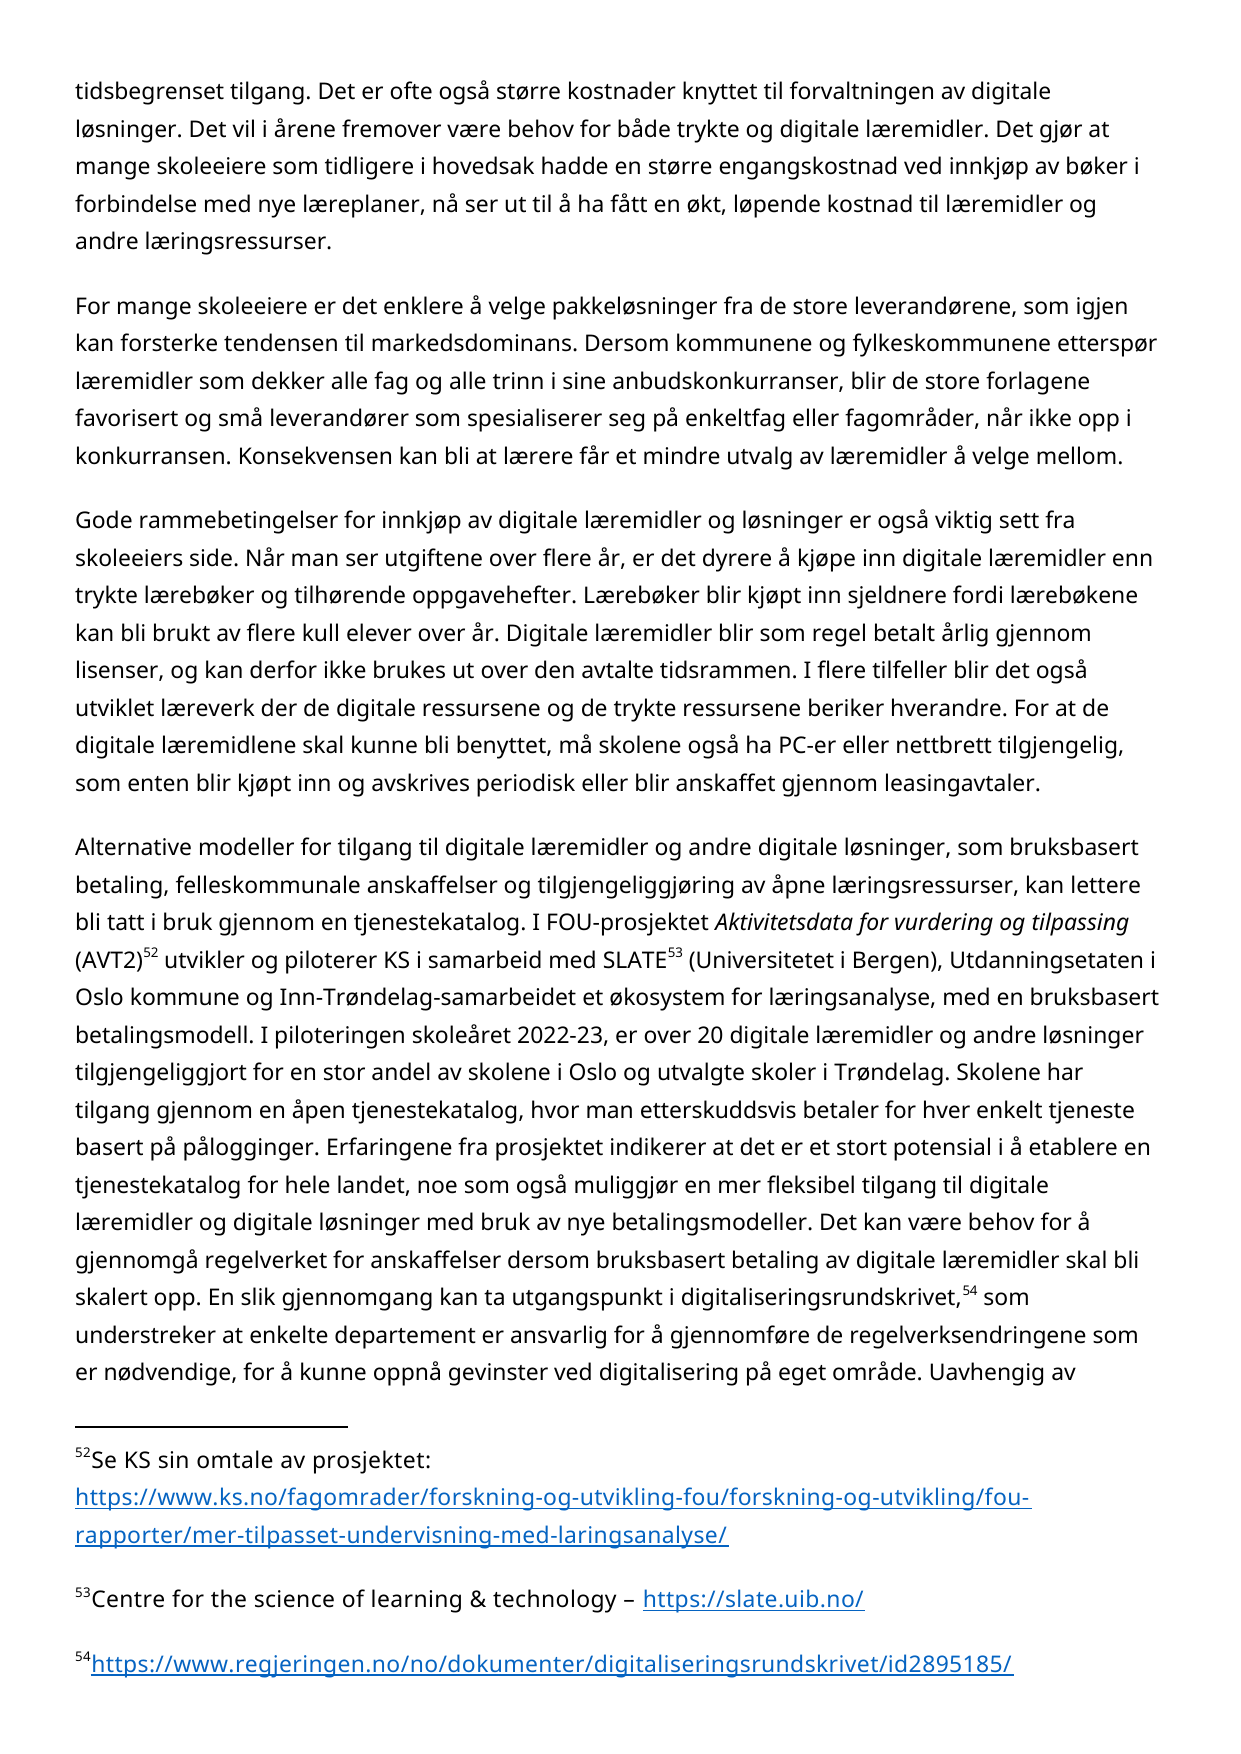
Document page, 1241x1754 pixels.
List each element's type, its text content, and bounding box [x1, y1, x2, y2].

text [75, 831, 1165, 1387]
text For mange skoleeiere er det enklere å velge pakkeløsninger fra de store leverandørene, som igjen kan forsterke tendensen til markedsdominans. Dersom kommunene og fylkeskommunene etterspør læremidler som dekker alle fag og alle trinn i sine anbudskonkurranser, blir de store forlagene favorisert og små leverandører som spesialiserer seg på enkeltfag eller fagområder, når ikke opp i konkurransen. Konsekvensen kan bli at lærere får et mindre utvalg av læremidler å velge mellom. [75, 289, 1165, 471]
text Gode rammebetingelser for innkjøp av digitale læremidler og løsninger er også viktig sett fra skoleeiers side. Når man ser utgiftene over flere år, er det dyrere å kjøpe inn digitale læremidler enn trykte lærebøker og tilhørende oppgavehefter. Lærebøker blir kjøpt inn sjeldnere fordi lærebøkene kan bli brukt av flere kull elever over år. Digitale læremidler blir som regel betalt årlig gjennom lisenser, og kan derfor ikke brukes ut over den avtalte tidsrammen. I flere tilfeller blir det også utviklet læreverk der de digitale ressursene og de trykte ressursene beriker hverandre. For at de digitale læremidlene skal kunne bli benyttet, må skolene også ha PC-er eller nettbrett tilgjengelig, som enten blir kjøpt inn og avskrives periodisk eller blir anskaffet gjennom leasingavtaler. [75, 504, 1165, 798]
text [75, 75, 1165, 256]
